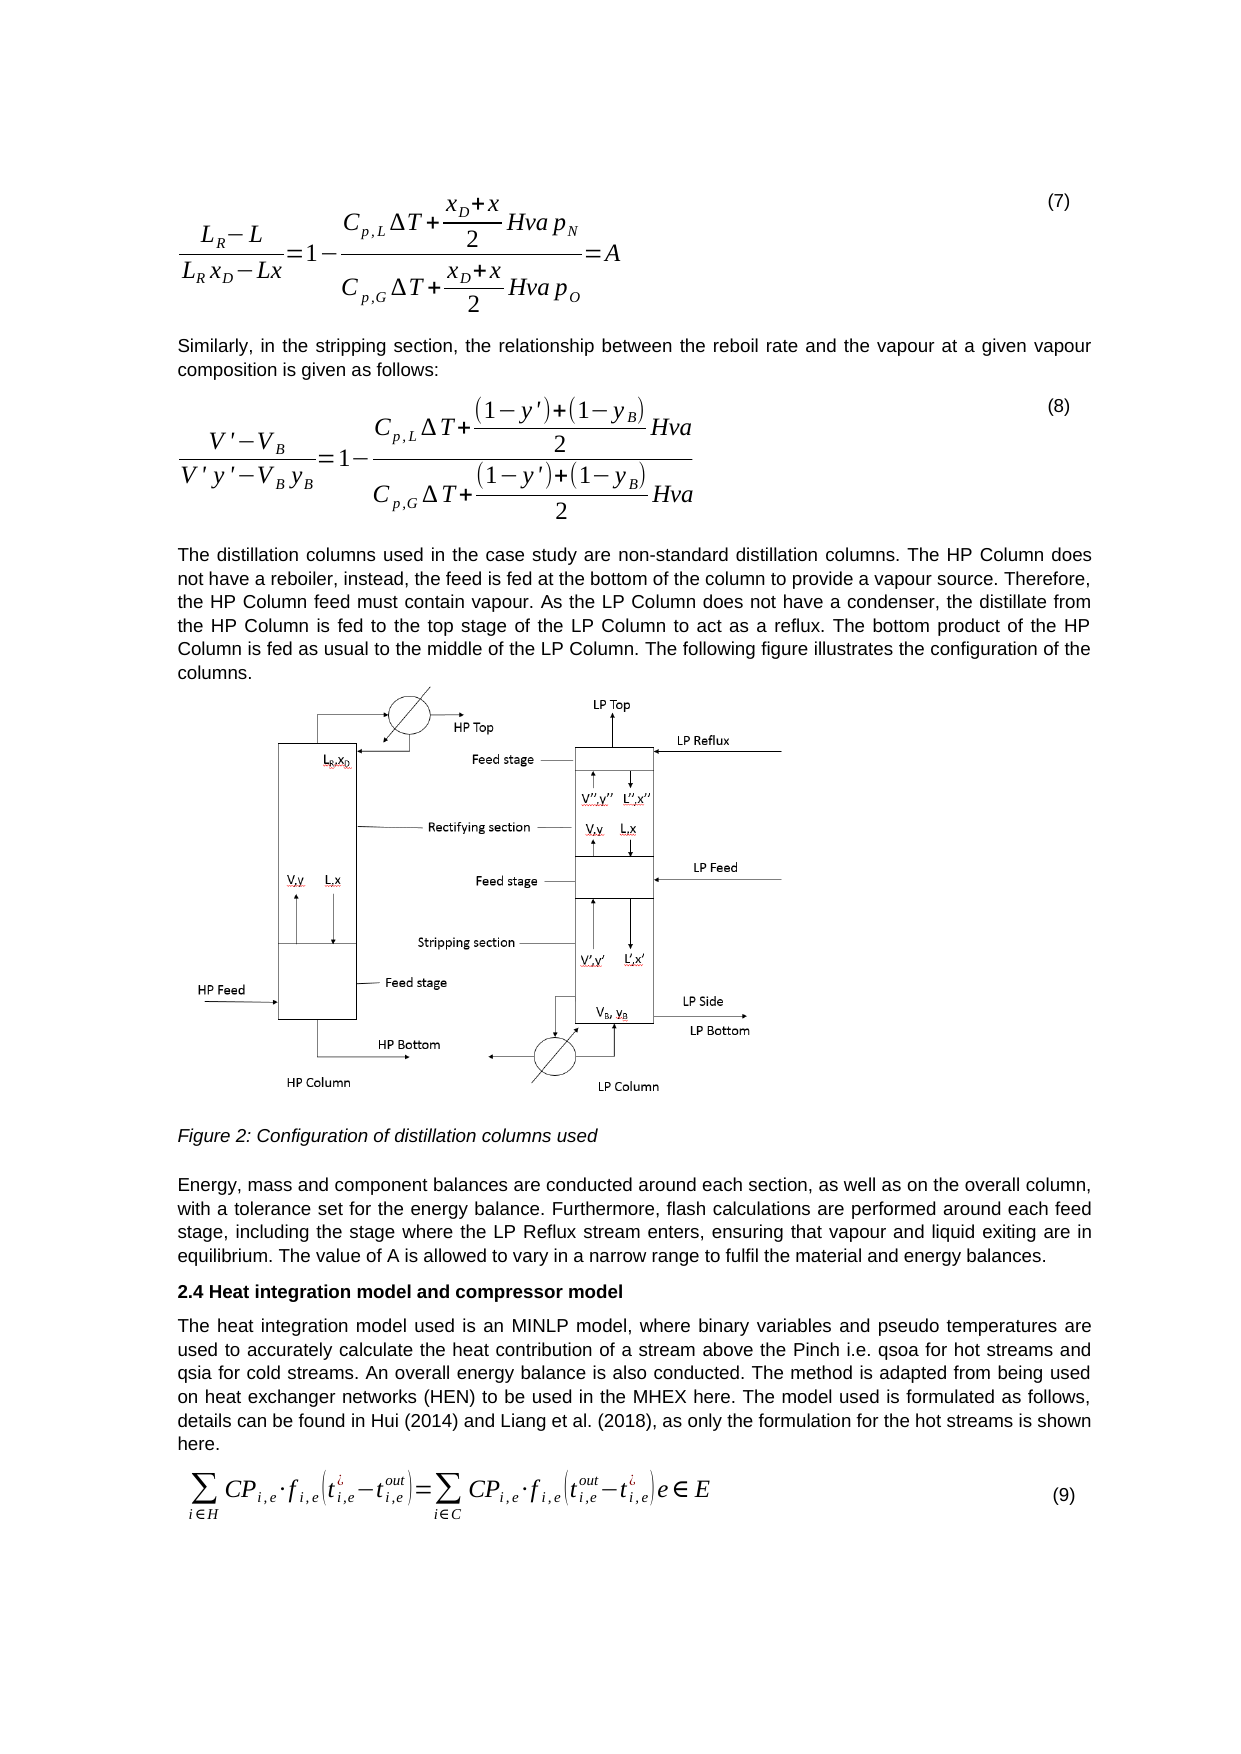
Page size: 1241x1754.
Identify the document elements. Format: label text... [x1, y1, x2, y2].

text The heat integration model used is an MINLP model, where binary variables and pseudo temperatures are used to accurately calculate the heat contribution of a stream above the Pinch i.e. qsoa for hot streams and qsia for cold streams. An overall energy balance is also conducted. The method is adapted from being used on heat exchanger networks (HEN) to be used in the MHEX here. The model used is formulated as follows, details can be found in Hui (2014) and Liang et al. (2018), as only the formulation for the hot streams is shown here. [177, 1315, 1092, 1455]
table_header [166, 382, 693, 539]
table_header [177, 1457, 814, 1537]
text Similarly, in the stripping section, the relationship between the reboil rate and the vapour at a given vapour composition is given as follows: [177, 177, 1092, 380]
table_header (9) [815, 1457, 1087, 1537]
picture [177, 685, 788, 1098]
table_header [166, 177, 693, 333]
text Energy, mass and component balances are conducted around each section, as well as on the overall column, with a tolerance set for the energy balance. Furthermore, flash calculations are performed around each feed stage, including the stage where the LP Reflux stream enters, ensuring that vapour and liquid exiting are in equilibrium. The value of A is allowed to vary in a narrow range to fulfil the material and energy balances. [177, 1174, 1092, 1266]
subtitle Heat integration model and compressor model [177, 1281, 1092, 1302]
table_header (7) [693, 177, 1081, 333]
text Figure 2: Configuration of distillation columns used [177, 1125, 1092, 1147]
text The distillation columns used in the case study are non-standard distillation columns. The HP Column does not have a reboiler, instead, the feed is fed at the bottom of the column to provide a vapour source. Therefore, the HP Column feed must contain vapour. As the LP Column does not have a condenser, the distillate from the HP Column is fed to the top stage of the LP Column to act as a reflux. The bottom product of the HP Column is fed as usual to the middle of the LP Column. The following figure illustrates the configuration of the columns. [177, 382, 1092, 683]
table_header (8) [693, 382, 1081, 539]
